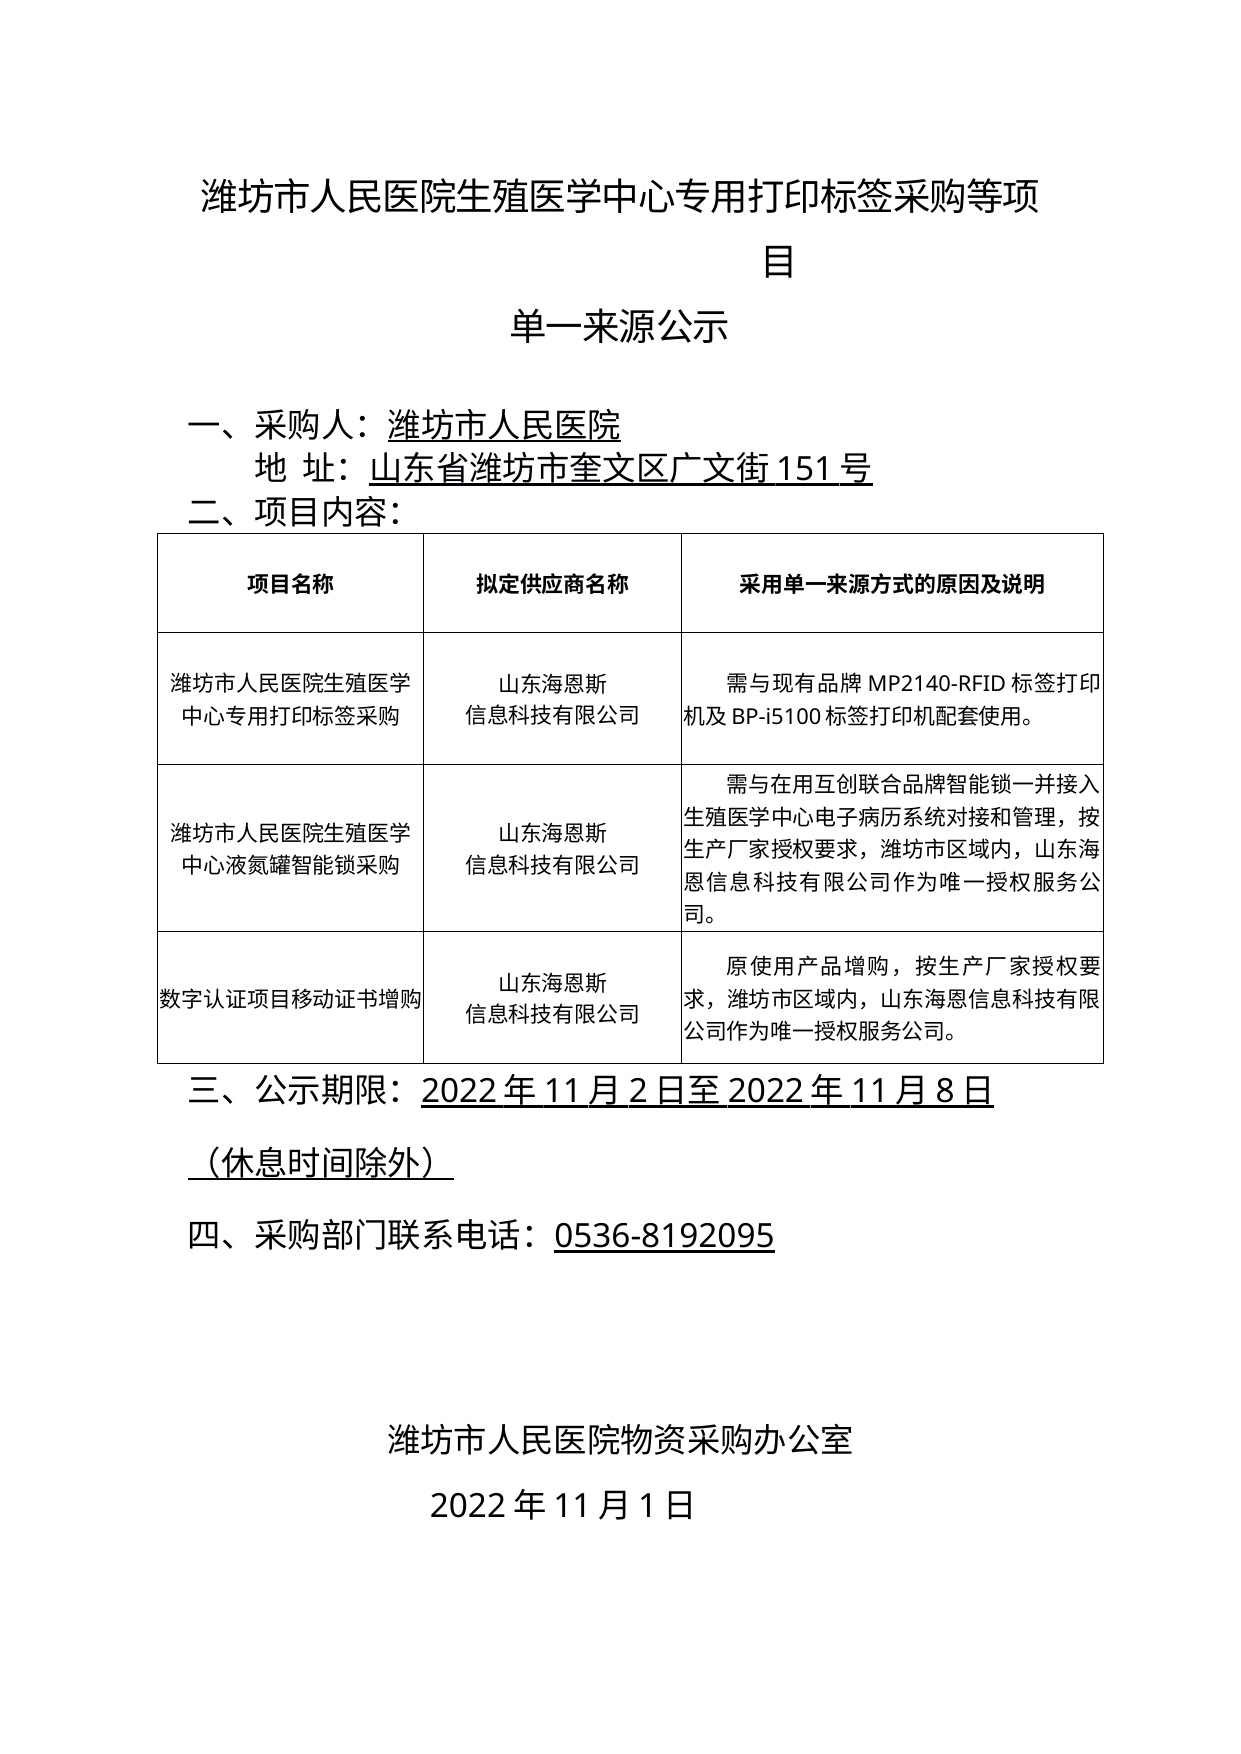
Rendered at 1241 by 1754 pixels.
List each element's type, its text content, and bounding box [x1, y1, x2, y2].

text 单一来源公示 [187, 292, 1053, 357]
table_header 拟定供应商名称 [424, 534, 681, 632]
table_cell 需与现有品牌MP2140-RFID标签打印机及BP-i5100标签打印机配套使用。 [682, 633, 1103, 764]
table_cell 需与在用互创联合品牌智能锁一并接入生殖医学中心电子病历系统对接和管理，按生产厂家授权要求，潍坊市区域内，山东海恩信息科技有限公司作为唯一授权服务公司。 [682, 765, 1103, 931]
text 四、采购部门联系电话：0536-8192095 [187, 1209, 1053, 1257]
text 一、采购人：潍坊市人民医院 [187, 402, 1053, 446]
table_header 采用单一来源方式的原因及说明 [682, 534, 1103, 632]
text 潍坊市人民医院生殖医学中心专用打印标签采购等项目 [187, 162, 1053, 292]
table_cell 原使用产品增购，按生产厂家授权要求，潍坊市区域内，山东海恩信息科技有限公司作为唯一授权服务公司。 [682, 932, 1103, 1063]
table_cell 数字认证项目移动证书增购 [158, 932, 423, 1063]
text 潍坊市人民医院物资采购办公室 [187, 1406, 1053, 1471]
text 三、公示期限：2022年11月2日至2022年11月8日（休息时间除外） [187, 1064, 1053, 1185]
table_header 项目名称 [158, 534, 423, 632]
table_cell 山东海恩斯 信息科技有限公司 [424, 633, 681, 764]
text 二、项目内容： [187, 489, 1053, 533]
table_cell 山东海恩斯 信息科技有限公司 [424, 765, 681, 931]
table_cell 山东海恩斯 信息科技有限公司 [424, 932, 681, 1063]
table_cell 潍坊市人民医院生殖医学 中心专用打印标签采购 [158, 633, 423, 764]
table_cell 潍坊市人民医院生殖医学 中心液氮罐智能锁采购 [158, 765, 423, 931]
text 地 址：山东省潍坊市奎文区广文街151号 [187, 446, 1053, 489]
text 2022年11月1日 [187, 1471, 1053, 1536]
